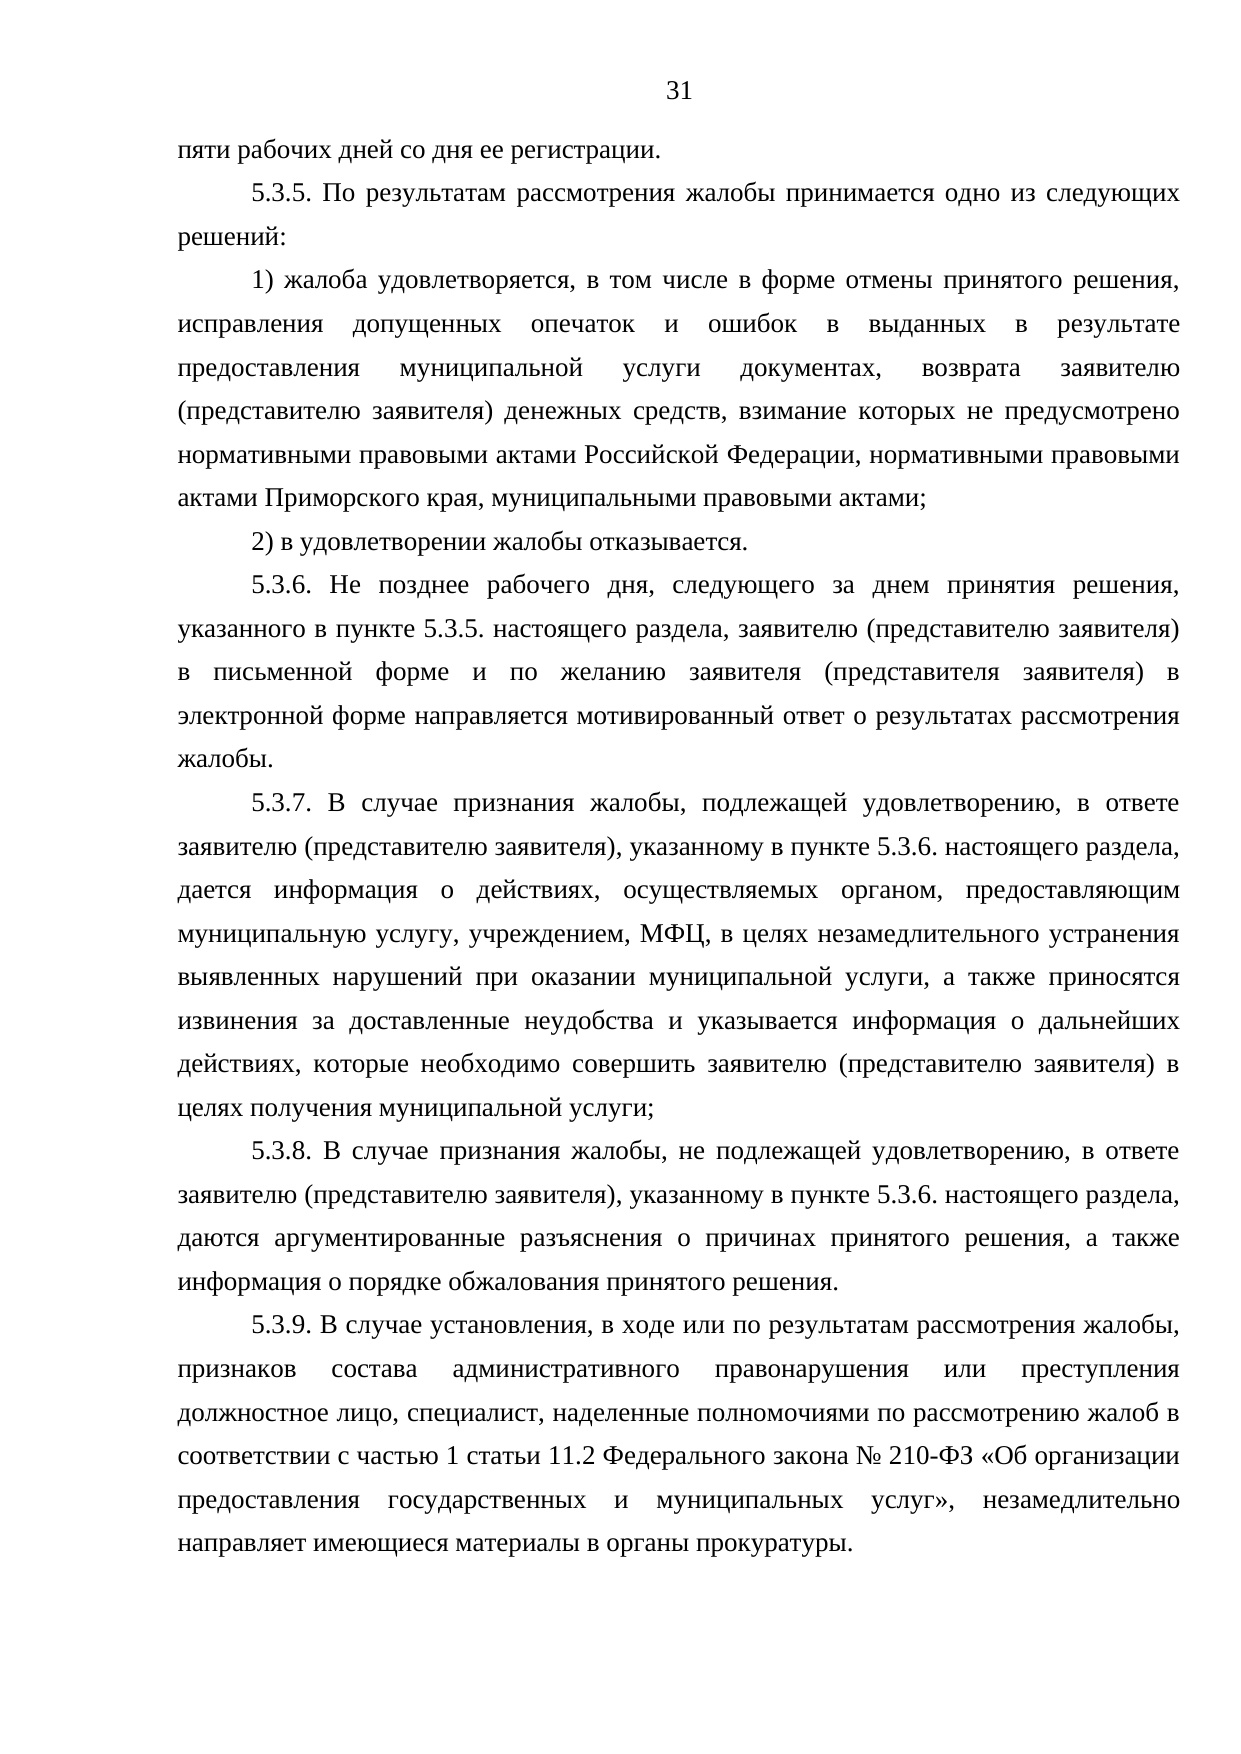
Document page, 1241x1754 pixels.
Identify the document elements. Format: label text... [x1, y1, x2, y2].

text 5.3.7. В случае признания жалобы, подлежащей удовлетворению, в ответе заявителю (представителю заявителя), указанному в пункте 5.3.6. настоящего раздела, дается информация о действиях, осуществляемых органом, предоставляющим муниципальную услугу, учреждением, МФЦ, в целях незамедлительного устранения выявленных нарушений при оказании муниципальной услуги, а также приносятся извинения за доставленные неудобства и указывается информация о дальнейших действиях, которые необходимо совершить заявителю (представителю заявителя) в целях получения муниципальной услуги; [177, 786, 1181, 1122]
text 1) жалоба удовлетворяется, в том числе в форме отмены принятого решения, исправления допущенных опечаток и ошибок в выданных в результате предоставления муниципальной услуги документах, возврата заявителю (представителю заявителя) денежных средств, взимание которых не предусмотрено нормативными правовыми актами Российской Федерации, нормативными правовыми актами Приморского края, муниципальными правовыми актами; [177, 263, 1181, 512]
text 5.3.6. Не позднее рабочего дня, следующего за днем принятия решения, указанного в пункте 5.3.5. настоящего раздела, заявителю (представителю заявителя) в письменной форме и по желанию заявителя (представителя заявителя) в электронной форме направляется мотивированный ответ о результатах рассмотрения жалобы. [177, 568, 1181, 774]
text 2) в удовлетворении жалобы отказывается. [177, 525, 1181, 556]
text 5.3.9. В случае установления, в ходе или по результатам рассмотрения жалобы, признаков состава административного правонарушения или преступления должностное лицо, специалист, наделенные полномочиями по рассмотрению жалоб в соответствии с частью 1 статьи 11.2 Федерального закона № 210-ФЗ «Об организации предоставления государственных и муниципальных услуг», незамедлительно направляет имеющиеся материалы в органы прокуратуры. [177, 1308, 1181, 1557]
text 5.3.8. В случае признания жалобы, не подлежащей удовлетворению, в ответе заявителю (представителю заявителя), указанному в пункте 5.3.6. настоящего раздела, даются аргументированные разъяснения о причинах принятого решения, а также информация о порядке обжалования принятого решения. [177, 1134, 1181, 1296]
text 5.3.5. По результатам рассмотрения жалобы принимается одно из следующих решений: [177, 176, 1181, 251]
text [177, 133, 1181, 164]
